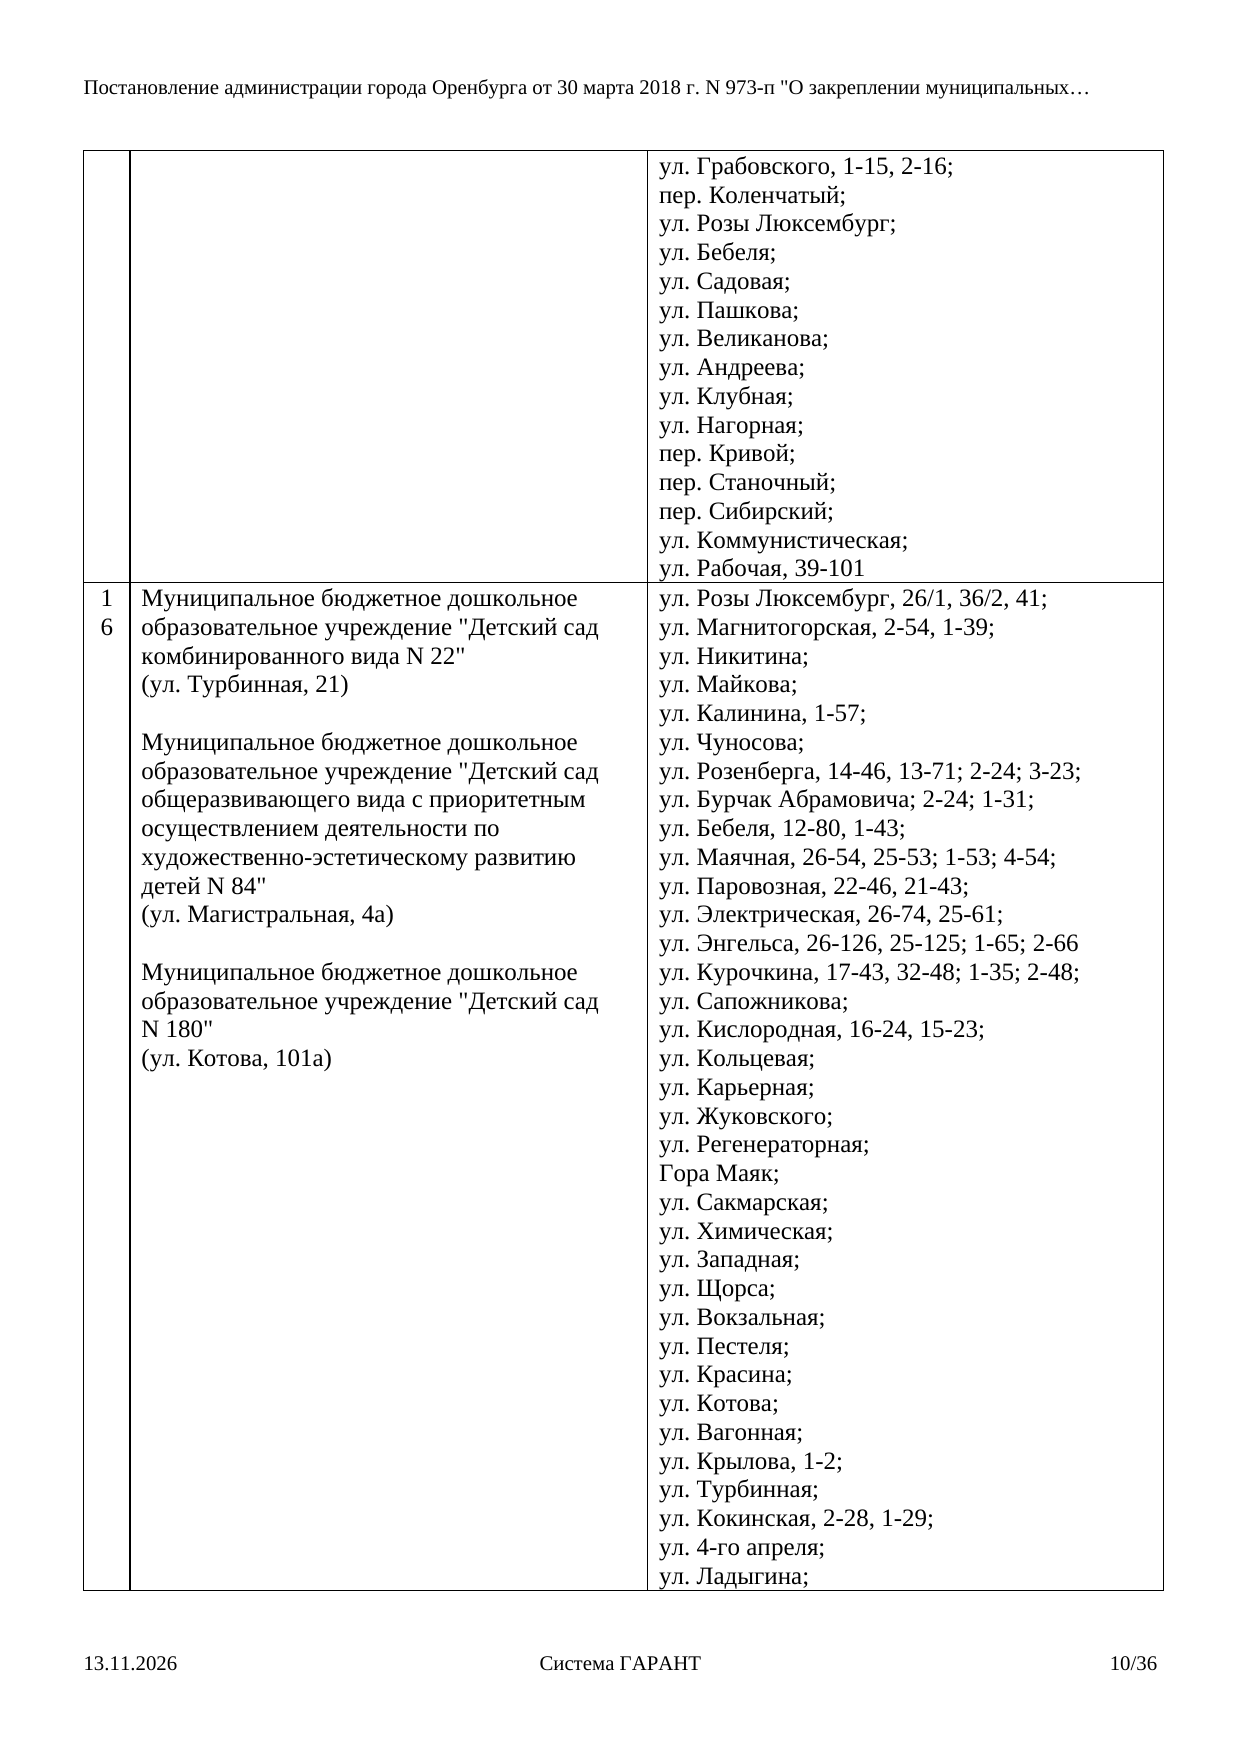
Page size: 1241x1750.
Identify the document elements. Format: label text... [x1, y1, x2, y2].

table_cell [131, 583, 647, 1589]
table_cell 15 [84, 151, 129, 582]
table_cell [131, 151, 647, 582]
table_cell 16 [84, 583, 129, 1589]
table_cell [648, 583, 1163, 1589]
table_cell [648, 151, 1163, 582]
